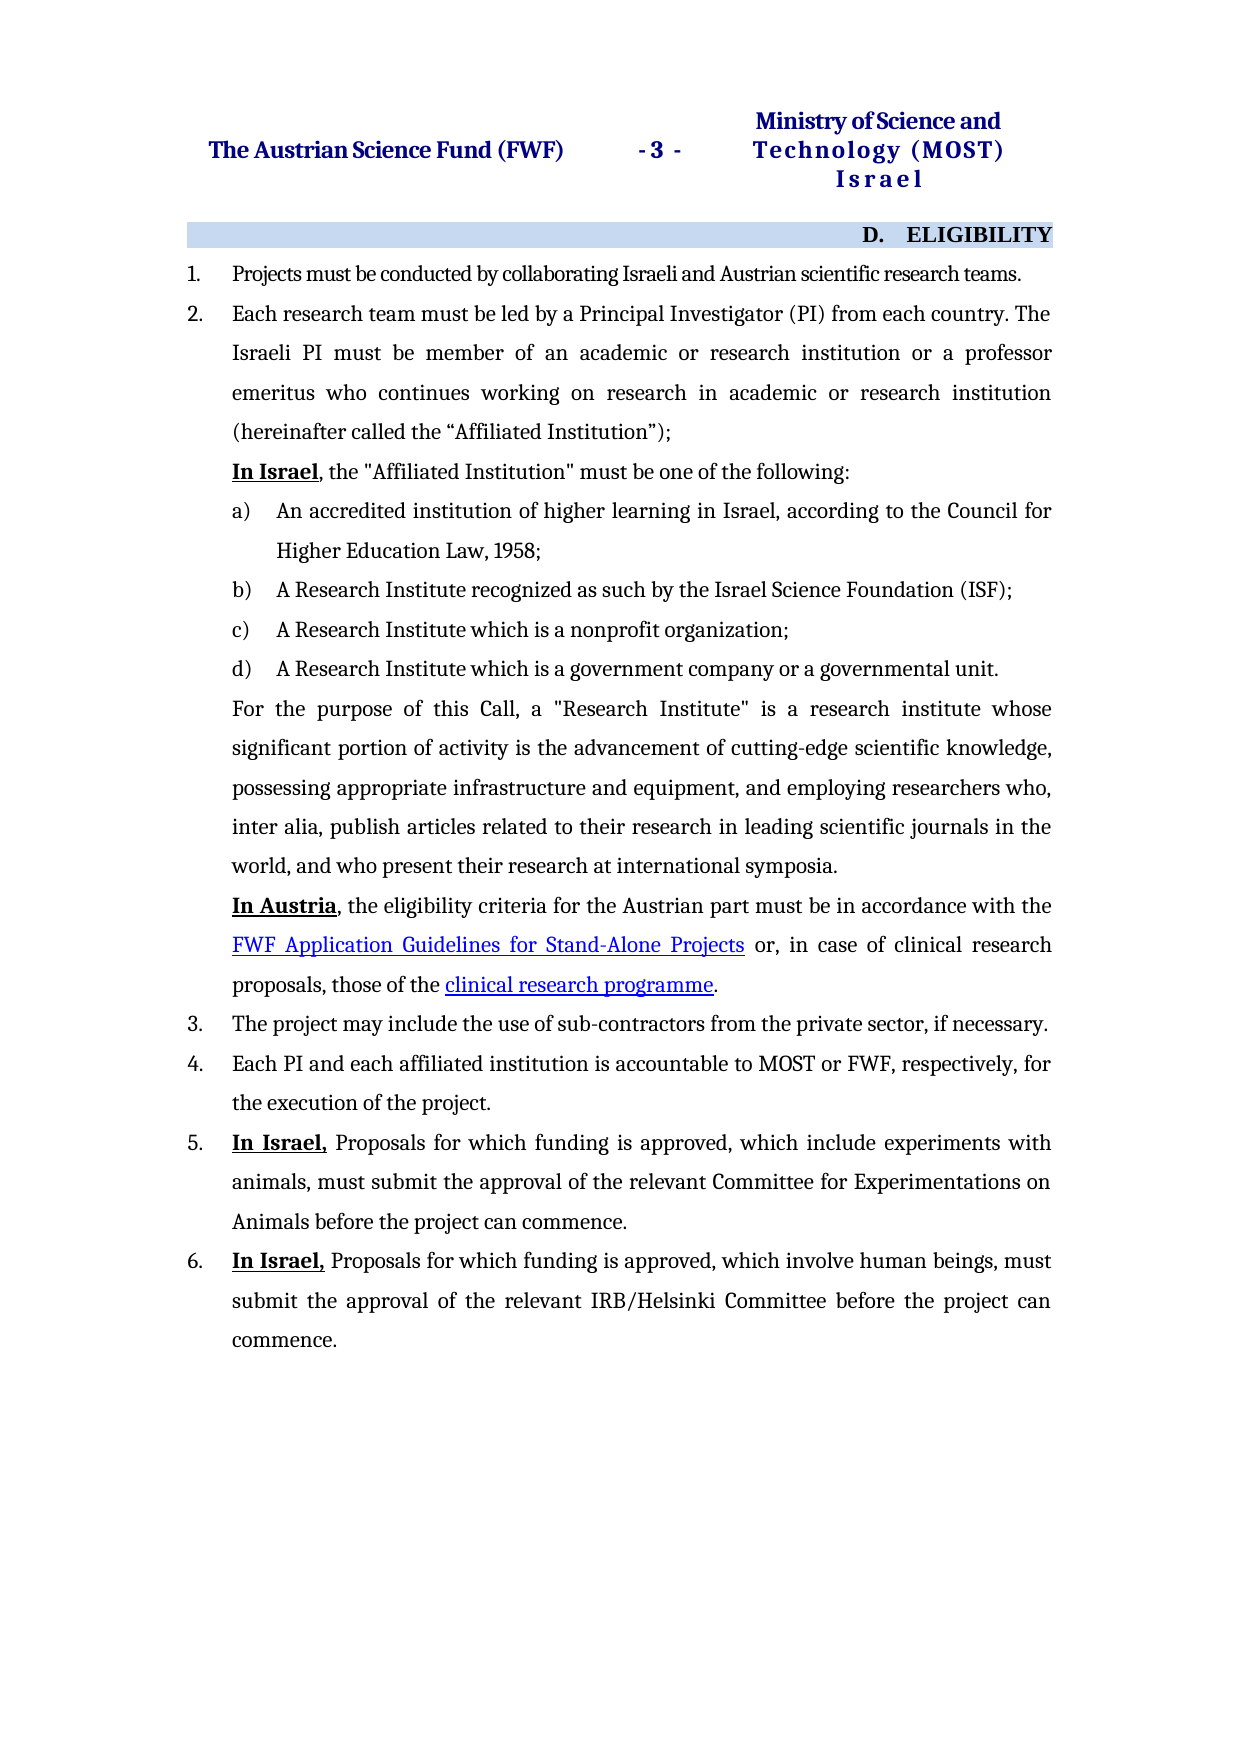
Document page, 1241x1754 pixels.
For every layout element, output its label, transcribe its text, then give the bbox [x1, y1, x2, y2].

text For the purpose of this Call, a "Research Institute" is a research institute whose significant portion of activity is the advancement of cutting-edge scientific knowledge, possessing appropriate infrastructure and equipment, and employing researchers who, inter alia, publish articles related to their research in leading scientific journals in the world, and who present their research at international symposia. [187, 695, 1053, 879]
list A Research Institute recognized as such by the Israel Science Foundation (ISF); [232, 577, 1053, 603]
text In Austria, the eligibility criteria for the Austrian part must be in accordance with the FWF Application Guidelines for Stand-Alone Projects or, in case of clinical research proposals, those of the clinical research programme. [187, 893, 1053, 998]
list An accredited institution of higher learning in Israel, according to the Council for Higher Education Law, 1958; [232, 498, 1053, 564]
text 6. In Israel, Proposals for which funding is approved, which involve human beings, must submit the approval of the relevant IRB/Helsinki Committee before the project can commence. [187, 1248, 1053, 1353]
list A Research Institute which is a government company or a governmental unit. [232, 656, 1053, 682]
text 4. Each PI and each affiliated institution is accountable to MOST or FWF, respectively, for the execution of the project. [187, 1051, 1053, 1116]
text 2. Each research team must be led by a Principal Investigator (PI) from each country. The Israeli PI must be member of an academic or research institution or a professor emeritus who continues working on research in academic or research institution (hereinafter called the “Affiliated Institution”); [187, 301, 1053, 445]
text In Israel, the "Affiliated Institution" must be one of the following: [187, 458, 1053, 485]
list A Research Institute which is a nonprofit organization; [232, 616, 1053, 643]
subtitle ELIGIBILITY [187, 222, 1053, 248]
text 5. In Israel, Proposals for which funding is approved, which include experiments with animals, must submit the approval of the relevant Committee for Experimentations on Animals before the project can commence. [187, 1129, 1053, 1235]
text 1. Projects must be conducted by collaborating Israeli and Austrian scientific research teams. [187, 261, 1053, 287]
text 3. The project may include the use of sub-contractors from the private sector, if necessary. [187, 1011, 1053, 1037]
